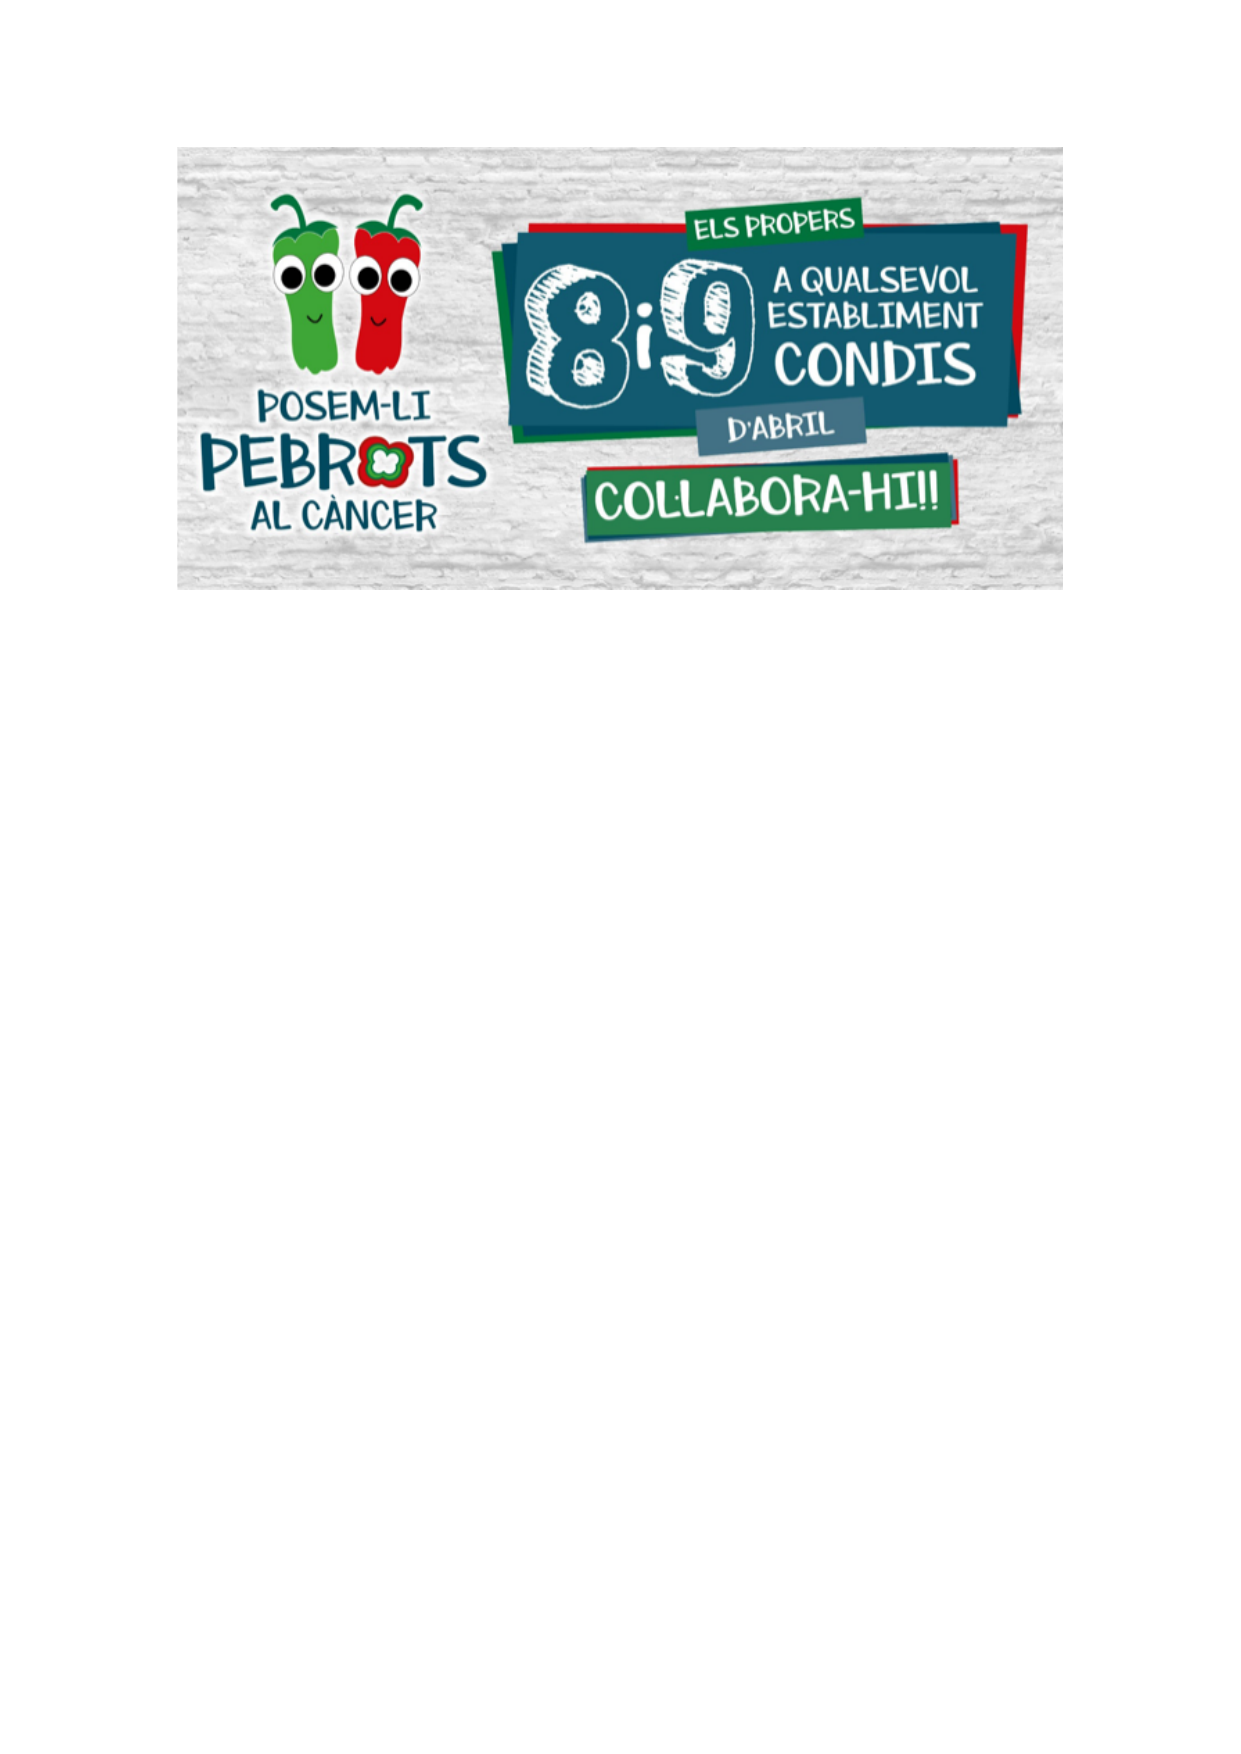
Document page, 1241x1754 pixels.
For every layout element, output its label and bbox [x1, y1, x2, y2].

picture [177, 147, 1063, 590]
